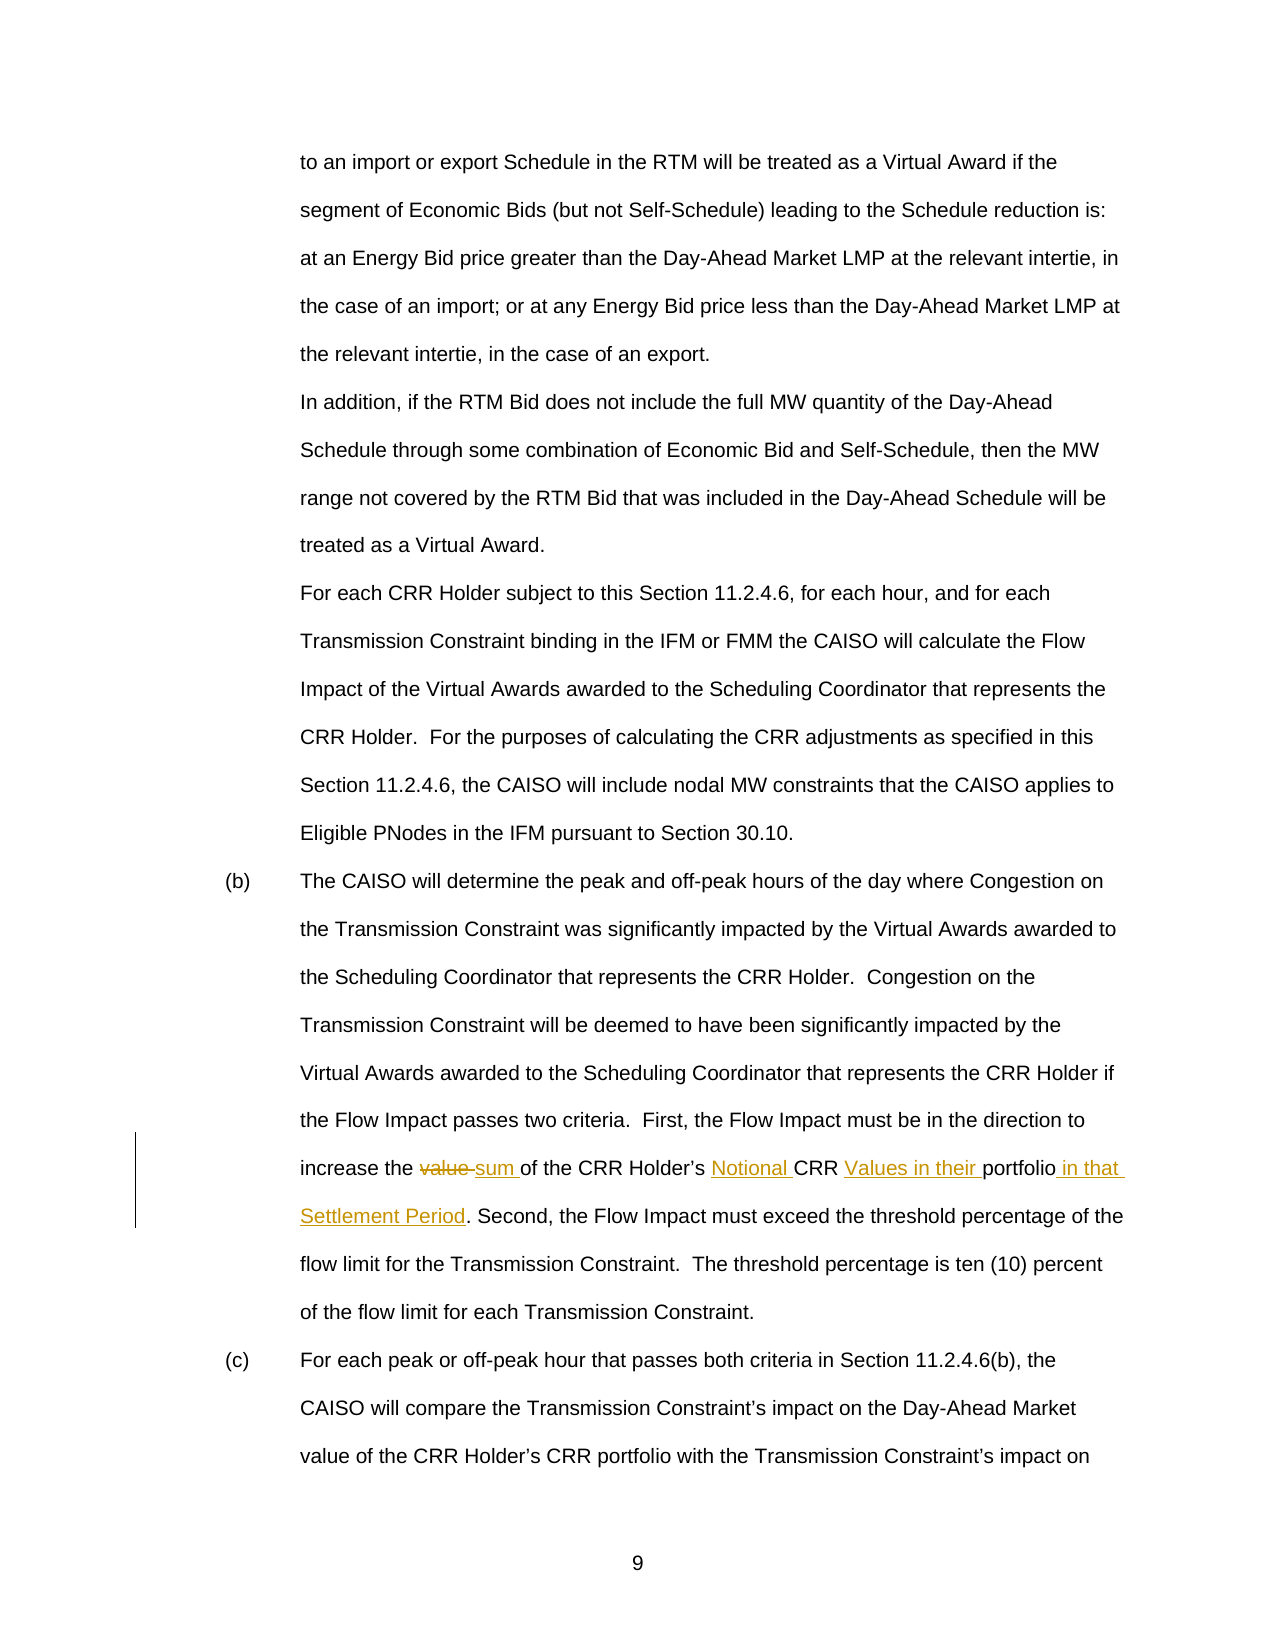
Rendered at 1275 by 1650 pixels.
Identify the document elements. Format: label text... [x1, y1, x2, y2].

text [225, 150, 1125, 366]
text In addition, if the RTM Bid does not include the full MW quantity of the Day-Ahead Schedule through some combination of Economic Bid and Self-Schedule, then the MW range not covered by the RTM Bid that was included in the Day-Ahead Schedule will be treated as a Virtual Award. [300, 389, 1125, 557]
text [225, 1348, 1125, 1468]
text (b) The CAISO will determine the peak and off-peak hours of the day where Congestion on the Transmission Constraint was significantly impacted by the Virtual Awards awarded to the Scheduling Coordinator that represents the CRR Holder. Congestion on the Transmission Constraint will be deemed to have been significantly impacted by the Virtual Awards awarded to the Scheduling Coordinator that represents the CRR Holder if the Flow Impact passes two criteria. First, the Flow Impact must be in the direction to increase the of the CRR Holder’s CRR portfolio. Second, the Flow Impact must exceed the threshold percentage of the flow limit for the Transmission Constraint. The threshold percentage is ten (10) percent of the flow limit for each Transmission Constraint. [225, 869, 1125, 1324]
text For each CRR Holder subject to this Section 11.2.4.6, for each hour, and for each Transmission Constraint binding in the IFM or FMM the CAISO will calculate the Flow Impact of the Virtual Awards awarded to the Scheduling Coordinator that represents the CRR Holder. For the purposes of calculating the CRR adjustments as specified in this Section 11.2.4.6, the CAISO will include nodal MW constraints that the CAISO applies to Eligible PNodes in the IFM pursuant to Section 30.10. [300, 581, 1125, 845]
